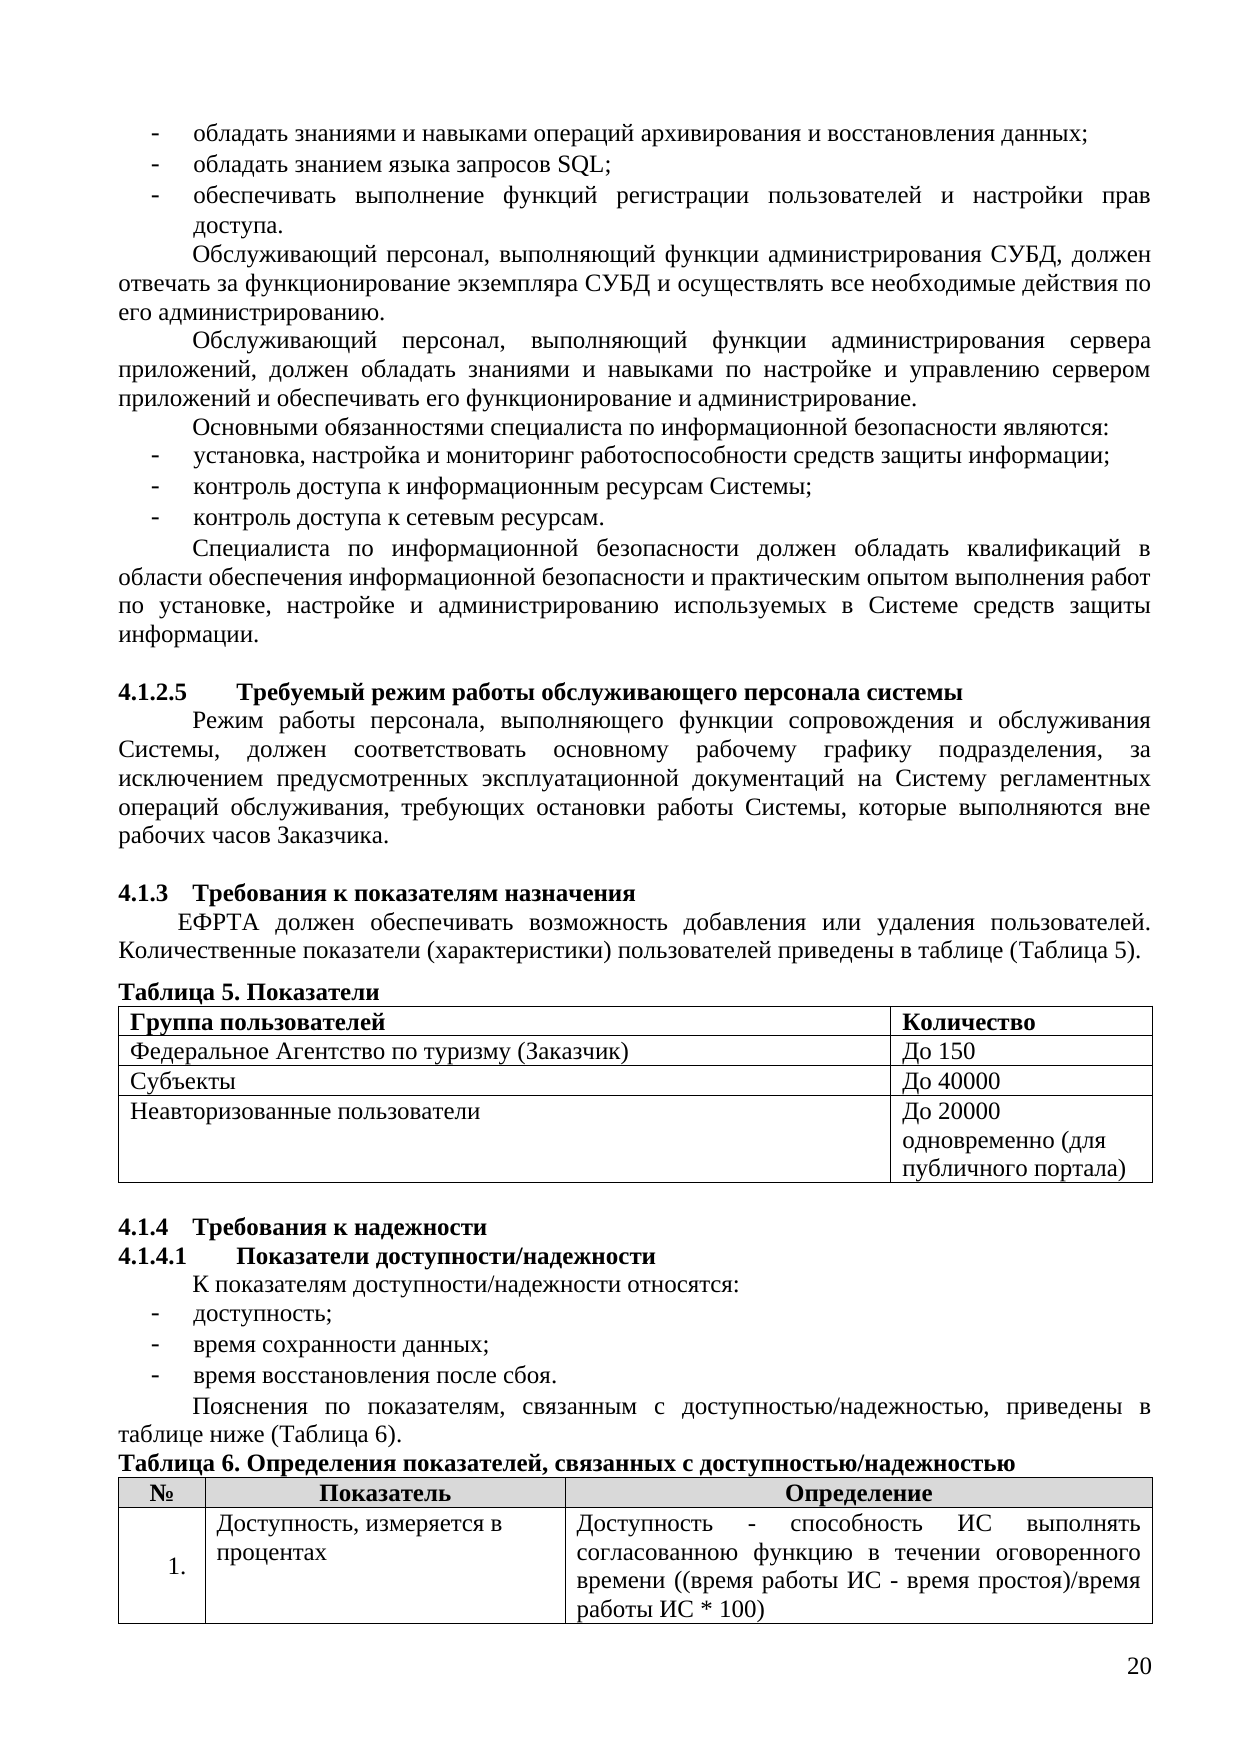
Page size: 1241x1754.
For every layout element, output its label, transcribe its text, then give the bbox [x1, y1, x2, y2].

table_cell До 20000 одновременно (для публичного портала) [891, 1096, 1152, 1182]
text Обслуживающий персонал, выполняющий функции администрирования сервера приложений, должен обладать знаниями и навыками по настройке и управлению сервером приложений и обеспечивать его функционирование и администрирование. [118, 326, 1152, 412]
list время восстановления после сбоя. [148, 1360, 1152, 1391]
table_cell Федеральное Агентство по туризму (Заказчик) [119, 1036, 890, 1065]
subtitle Требования к надежности [118, 1212, 1152, 1241]
table_header Количество [891, 1007, 1152, 1035]
table_cell До 150 [891, 1036, 1152, 1065]
text ЕФРТА должен обеспечивать возможность добавления или удаления пользователей. Количественные показатели (характеристики) пользователей приведены в таблице (Таблица 5). [118, 907, 1152, 964]
list обладать знаниями и навыками операций архивирования и восстановления данных; [148, 118, 1152, 149]
table_header Показатель [206, 1478, 565, 1507]
text Обслуживающий персонал, выполняющий функции администрирования СУБД, должен отвечать за функционирование экземпляра СУБД и осуществлять все необходимые действия по его администрированию. [118, 239, 1152, 326]
text Основными обязанностями специалиста по информационной безопасности являются: [118, 412, 1152, 441]
table_cell Доступность, измеряется в процентах [206, 1508, 565, 1623]
subtitle Показатели доступности/надежности [118, 1241, 1152, 1269]
table_header № [119, 1478, 205, 1507]
list контроль доступа к сетевым ресурсам. [148, 502, 1152, 533]
table_cell Доступность - способность ИС выполнять согласованною функцию в течении оговоренного времени ((время работы ИС - время простоя)/время работы ИС * 100) [566, 1508, 1152, 1623]
table_cell [119, 1508, 205, 1623]
text Специалиста по информационной безопасности должен обладать квалификаций в области обеспечения информационной безопасности и практическим опытом выполнения работ по установке, настройке и администрированию используемых в Системе средств защиты информации. [118, 533, 1152, 648]
table_cell Субъекты [119, 1066, 890, 1095]
table_header Группа пользователей [119, 1007, 890, 1035]
list доступность; [148, 1298, 1152, 1329]
text Таблица 6. Определения показателей, связанных с доступностью/надежностью [118, 1448, 1152, 1477]
subtitle Требуемый режим работы обслуживающего персонала системы [118, 677, 1152, 706]
list установка, настройка и мониторинг работоспособности средств защиты информации; [148, 441, 1152, 471]
text Пояснения по показателям, связанным с доступностью/надежностью, приведены в таблице ниже (Таблица 6). [118, 1391, 1152, 1448]
subtitle Требования к показателям назначения [118, 878, 1152, 907]
list обеспечивать выполнение функций регистрации пользователей и настройки прав доступа. [148, 180, 1152, 239]
list обладать знанием языка запросов SQL; [148, 149, 1152, 180]
text К показателям доступности/надежности относятся: [118, 1269, 1152, 1298]
list контроль доступа к информационным ресурсам Системы; [148, 471, 1152, 502]
list время сохранности данных; [148, 1329, 1152, 1360]
text Таблица 5. Показатели [118, 977, 1152, 1006]
table_cell Неавторизованные пользователи [119, 1096, 890, 1182]
table_cell До 40000 [891, 1066, 1152, 1095]
text Режим работы персонала, выполняющего функции сопровождения и обслуживания Системы, должен соответствовать основному рабочему графику подразделения, за исключением предусмотренных эксплуатационной документаций на Систему регламентных операций обслуживания, требующих остановки работы Системы, которые выполняются вне рабочих часов Заказчика. [118, 706, 1152, 849]
table_header Определение [566, 1478, 1152, 1507]
